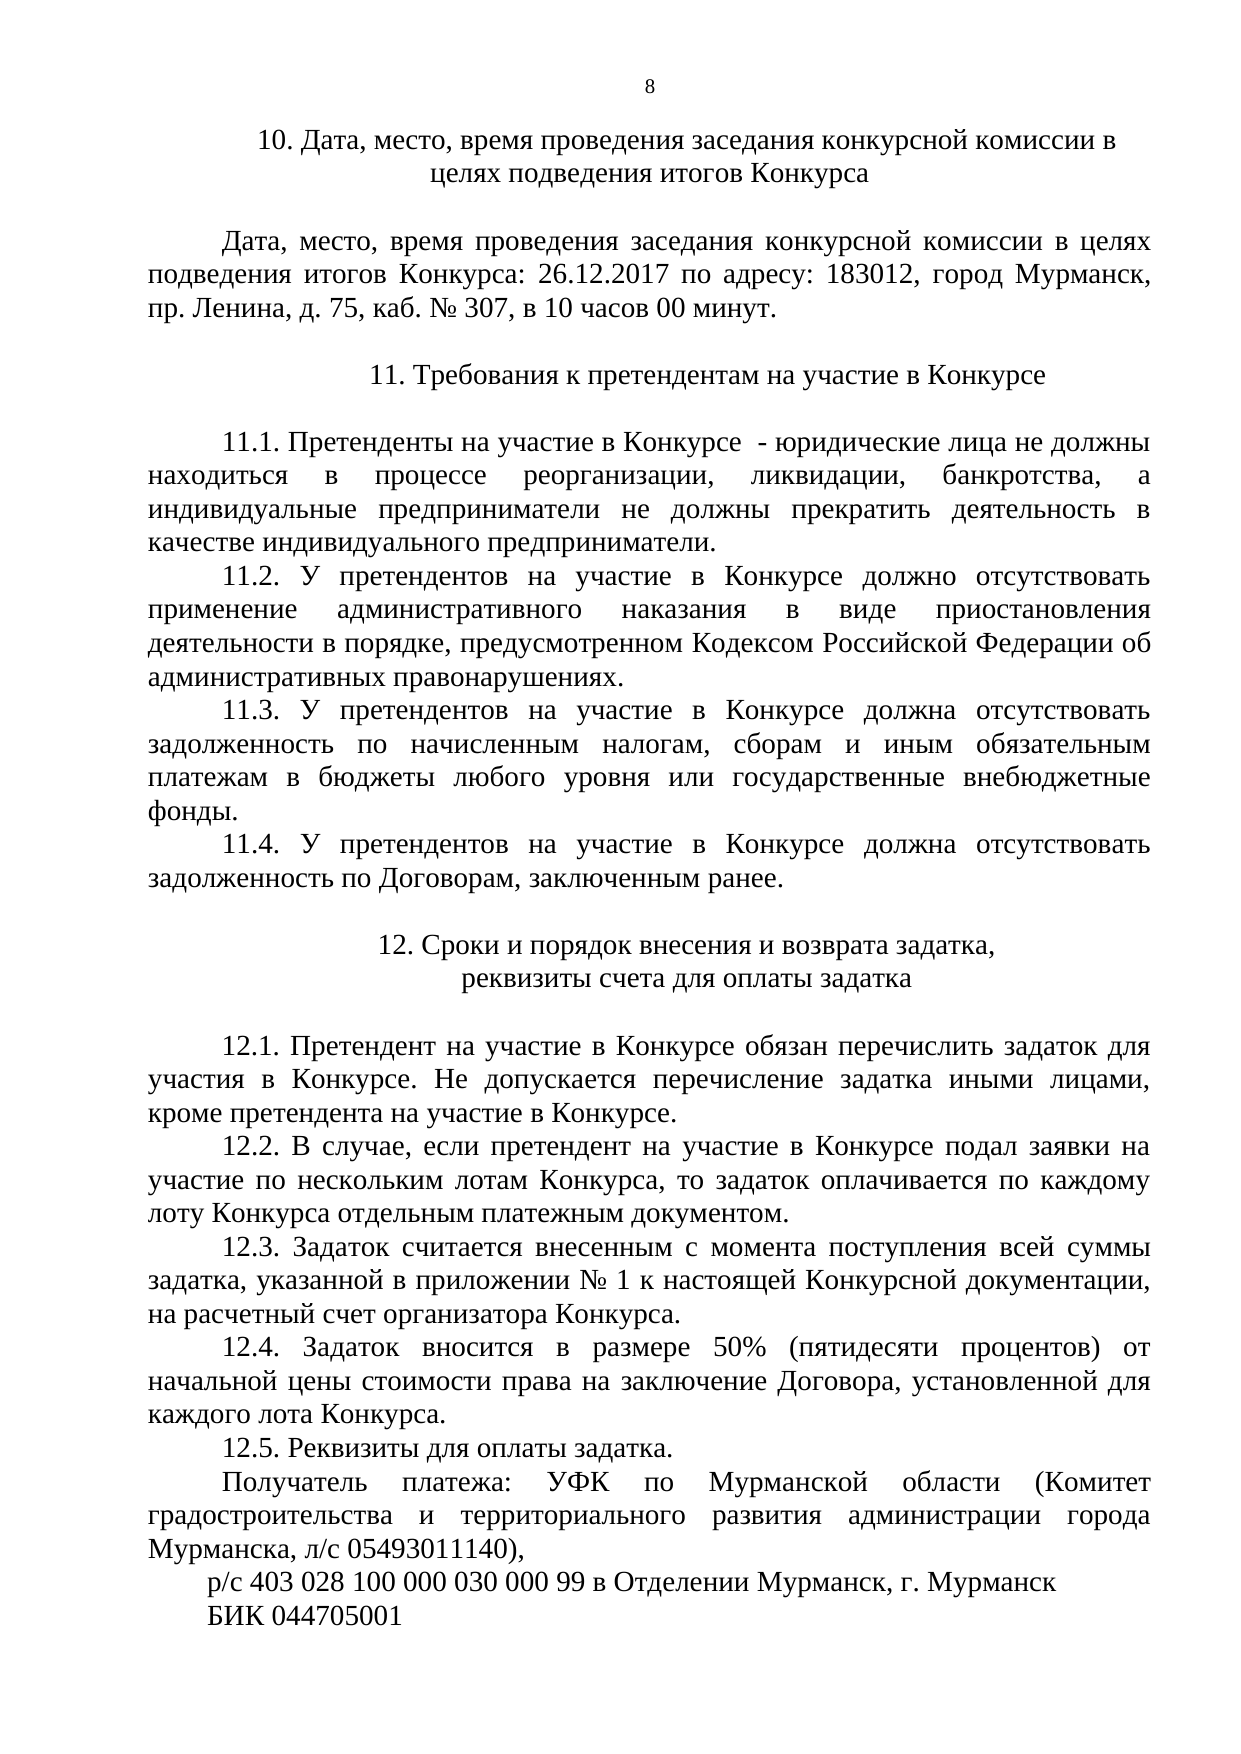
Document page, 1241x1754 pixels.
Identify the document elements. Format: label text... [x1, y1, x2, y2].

text 12.1. Претендент на участие в Конкурсе обязан перечислить задаток для участия в Конкурсе. Не допускается перечисление задатка иными лицами, кроме претендента на участие в Конкурсе. [148, 1028, 1152, 1128]
text р/с 403 028 100 000 030 000 99 в Отделении Мурманск, г. Мурманск [148, 1564, 1152, 1598]
text 10. Дата, место, время проведения заседания конкурсной комиссии в целях подведения итогов Конкурса [148, 122, 1152, 189]
text 11.2. У претендентов на участие в Конкурсе должно отсутствовать применение административного наказания в виде приостановления деятельности в порядке, предусмотренном Кодексом Российской Федерации об административных правонарушениях. [148, 558, 1152, 692]
text Дата, место, время проведения заседания конкурсной комиссии в целях подведения итогов Конкурса: 26.12.2017 по адресу: 183012, город Мурманск, пр. Ленина, д. 75, каб. № 307, в 10 часов 00 минут. [148, 223, 1152, 323]
text реквизиты счета для оплаты задатка [148, 961, 1152, 994]
text 11.4. У претендентов на участие в Конкурсе должна отсутствовать задолженность по Договорам, заключенным ранее. [148, 826, 1152, 893]
text 11.3. У претендентов на участие в Конкурсе должна отсутствовать задолженность по начисленным налогам, сборам и иным обязательным платежам в бюджеты любого уровня или государственные внебюджетные фонды. [148, 692, 1152, 826]
text 12.2. В случае, если претендент на участие в Конкурсе подал заявки на участие по нескольким лотам Конкурса, то задаток оплачивается по каждому лоту Конкурса отдельным платежным документом. [148, 1128, 1152, 1229]
text Получатель платежа: УФК по Мурманской области (Комитет градостроительства и территориального развития администрации города Мурманска, л/с 05493011140), [148, 1464, 1152, 1564]
text 12.3. Задаток считается внесенным с момента поступления всей суммы задатка, указанной в приложении № 1 к настоящей Конкурсной документации, на расчетный счет организатора Конкурса. [148, 1229, 1152, 1329]
text 12.5. Реквизиты для оплаты задатка. [148, 1430, 1152, 1464]
text 11.1. Претенденты на участие в Конкурсе - юридические лица не должны находиться в процессе реорганизации, ликвидации, банкротства, а индивидуальные предприниматели не должны прекратить деятельность в качестве индивидуального предприниматели. [148, 424, 1152, 558]
text 12.4. Задаток вносится в размере 50% (пятидесяти процентов) от начальной цены стоимости права на заключение Договора, установленной для каждого лота Конкурса. [148, 1329, 1152, 1430]
text 11. Требования к претендентам на участие в Конкурсе [148, 357, 1152, 390]
text 12. Сроки и порядок внесения и возврата задатка, [148, 927, 1152, 961]
text БИК 044705001 [148, 1598, 1152, 1631]
